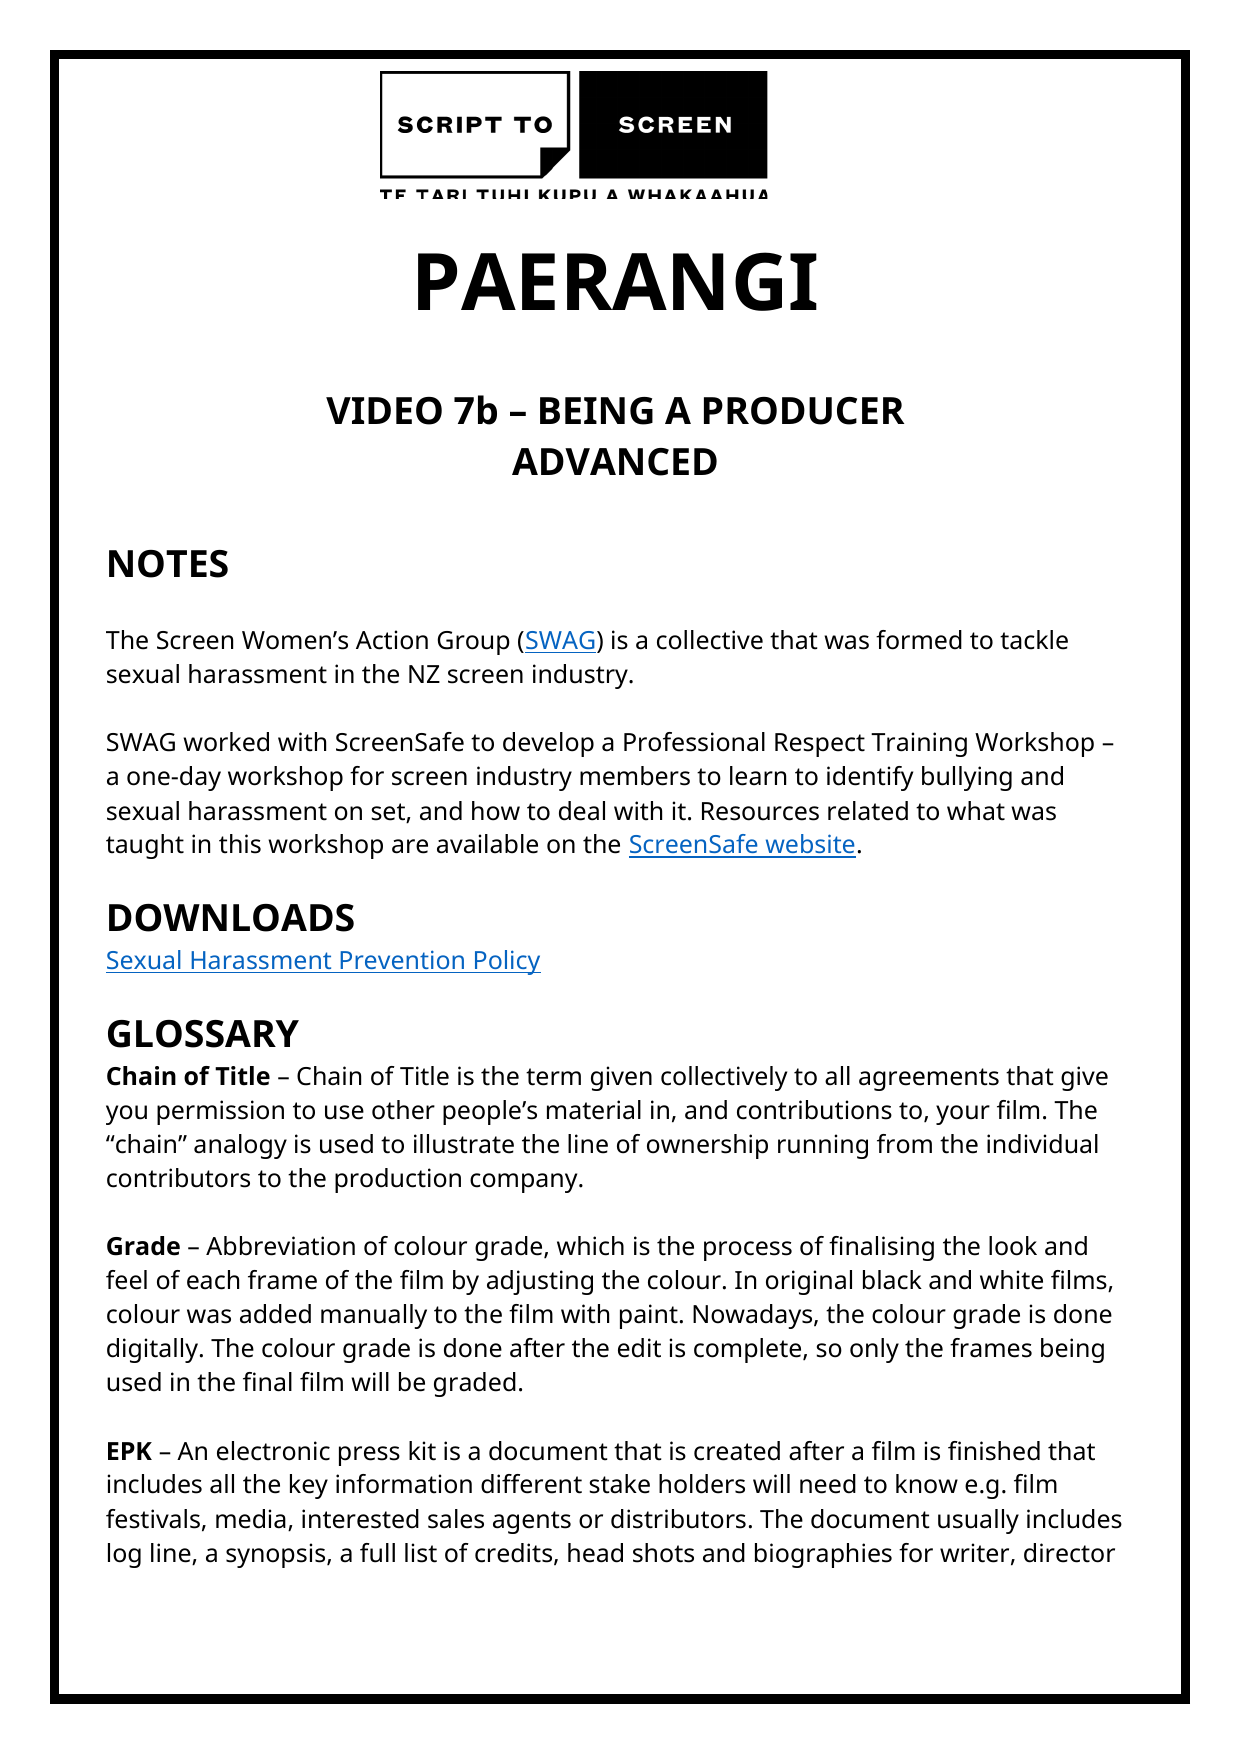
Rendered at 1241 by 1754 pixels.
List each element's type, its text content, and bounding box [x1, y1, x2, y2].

text PAERANGI [106, 118, 1125, 333]
text VIDEO 7b – BEING A PRODUCER [106, 384, 1125, 436]
picture [380, 71, 767, 199]
text DOWNLOADS [106, 892, 1125, 943]
text GLOSSARY [106, 1007, 1125, 1058]
text The Screen Women’s Action Group (SWAG) is a collective that was formed to tackle sexual harassment in the NZ screen industry. [106, 623, 1125, 691]
text Sexual Harassment Prevention Policy [106, 943, 1125, 977]
text Chain of Title – Chain of Title is the term given collectively to all agreements that give you permission to use other people’s material in, and contributions to, your film. The “chain” analogy is used to illustrate the line of ownership running from the individual contributors to the production company. [106, 1058, 1125, 1195]
text Grade – Abbreviation of colour grade, which is the process of finalising the look and feel of each frame of the film by adjusting the colour. In original black and white films, colour was added manually to the film with paint. Nowadays, the colour grade is done digitally. The colour grade is done after the edit is complete, so only the frames being used in the final film will be graded. [106, 1229, 1125, 1399]
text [106, 1433, 1125, 1569]
text NOTES [106, 538, 1125, 589]
text ADVANCED [106, 436, 1125, 487]
text SWAG worked with ScreenSafe to develop a Professional Respect Training Workshop – a one-day workshop for screen industry members to learn to identify bullying and sexual harassment on set, and how to deal with it. Resources related to what was taught in this workshop are available on the ScreenSafe website. [106, 725, 1125, 861]
